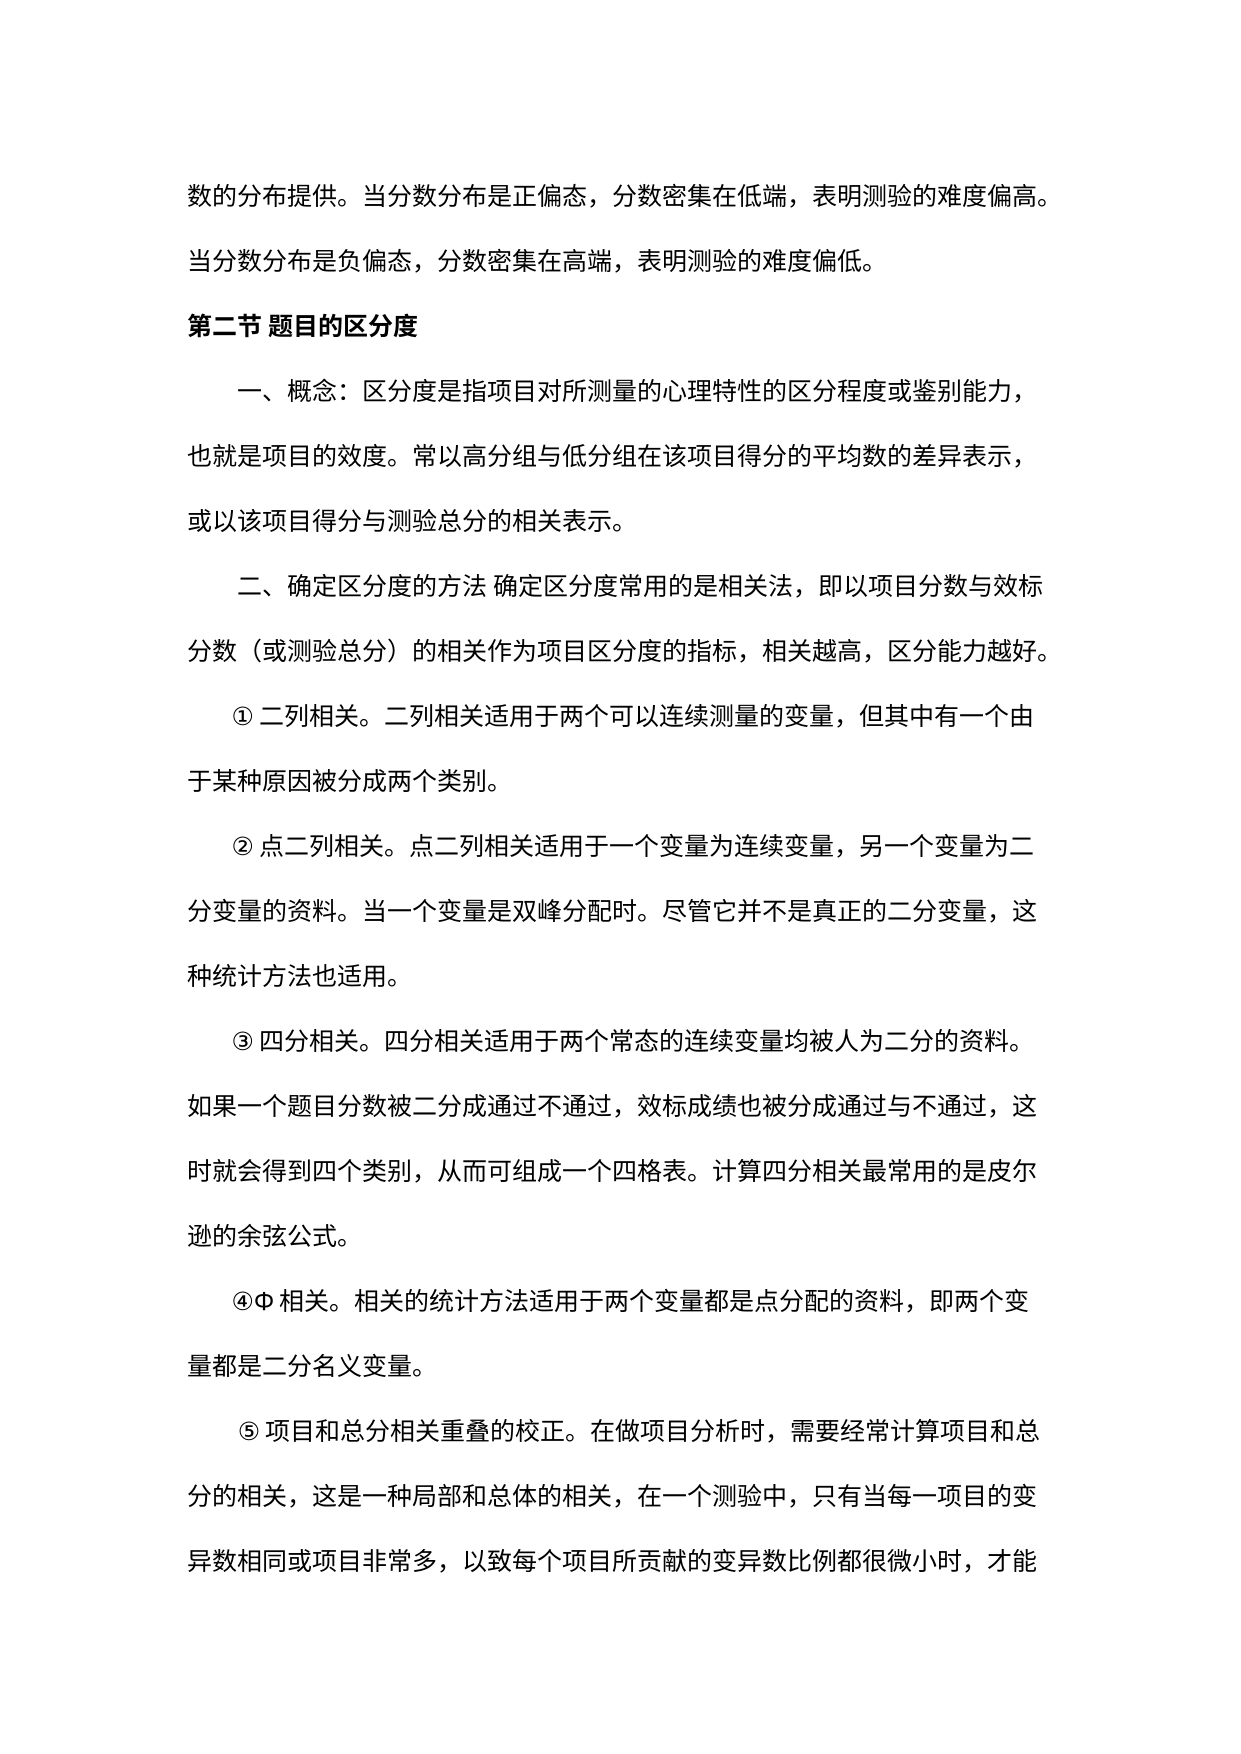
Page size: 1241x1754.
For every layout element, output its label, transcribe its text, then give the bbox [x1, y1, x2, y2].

text 一、概念：区分度是指项目对所测量的心理特性的区分程度或鉴别能力，也就是项目的效度。常以高分组与低分组在该项目得分的平均数的差异表示，或以该项目得分与测验总分的相关表示。 [187, 357, 1053, 552]
text ④Φ相关。相关的统计方法适用于两个变量都是点分配的资料，即两个变量都是二分名义变量。 [187, 1267, 1053, 1397]
text ①二列相关。二列相关适用于两个可以连续测量的变量，但其中有一个由于某种原因被分成两个类别。 [187, 682, 1053, 812]
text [187, 162, 1053, 292]
text 二、确定区分度的方法 确定区分度常用的是相关法，即以项目分数与效标分数（或测验总分）的相关作为项目区分度的指标，相关越高，区分能力越好。 [187, 552, 1053, 682]
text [187, 1397, 1053, 1592]
text ②点二列相关。点二列相关适用于一个变量为连续变量，另一个变量为二分变量的资料。当一个变量是双峰分配时。尽管它并不是真正的二分变量，这种统计方法也适用。 [187, 812, 1053, 1007]
text ③四分相关。四分相关适用于两个常态的连续变量均被人为二分的资料。如果一个题目分数被二分成通过不通过，效标成绩也被分成通过与不通过，这时就会得到四个类别，从而可组成一个四格表。计算四分相关最常用的是皮尔逊的余弦公式。 [187, 1007, 1053, 1267]
text 第二节 题目的区分度 [187, 292, 1053, 357]
